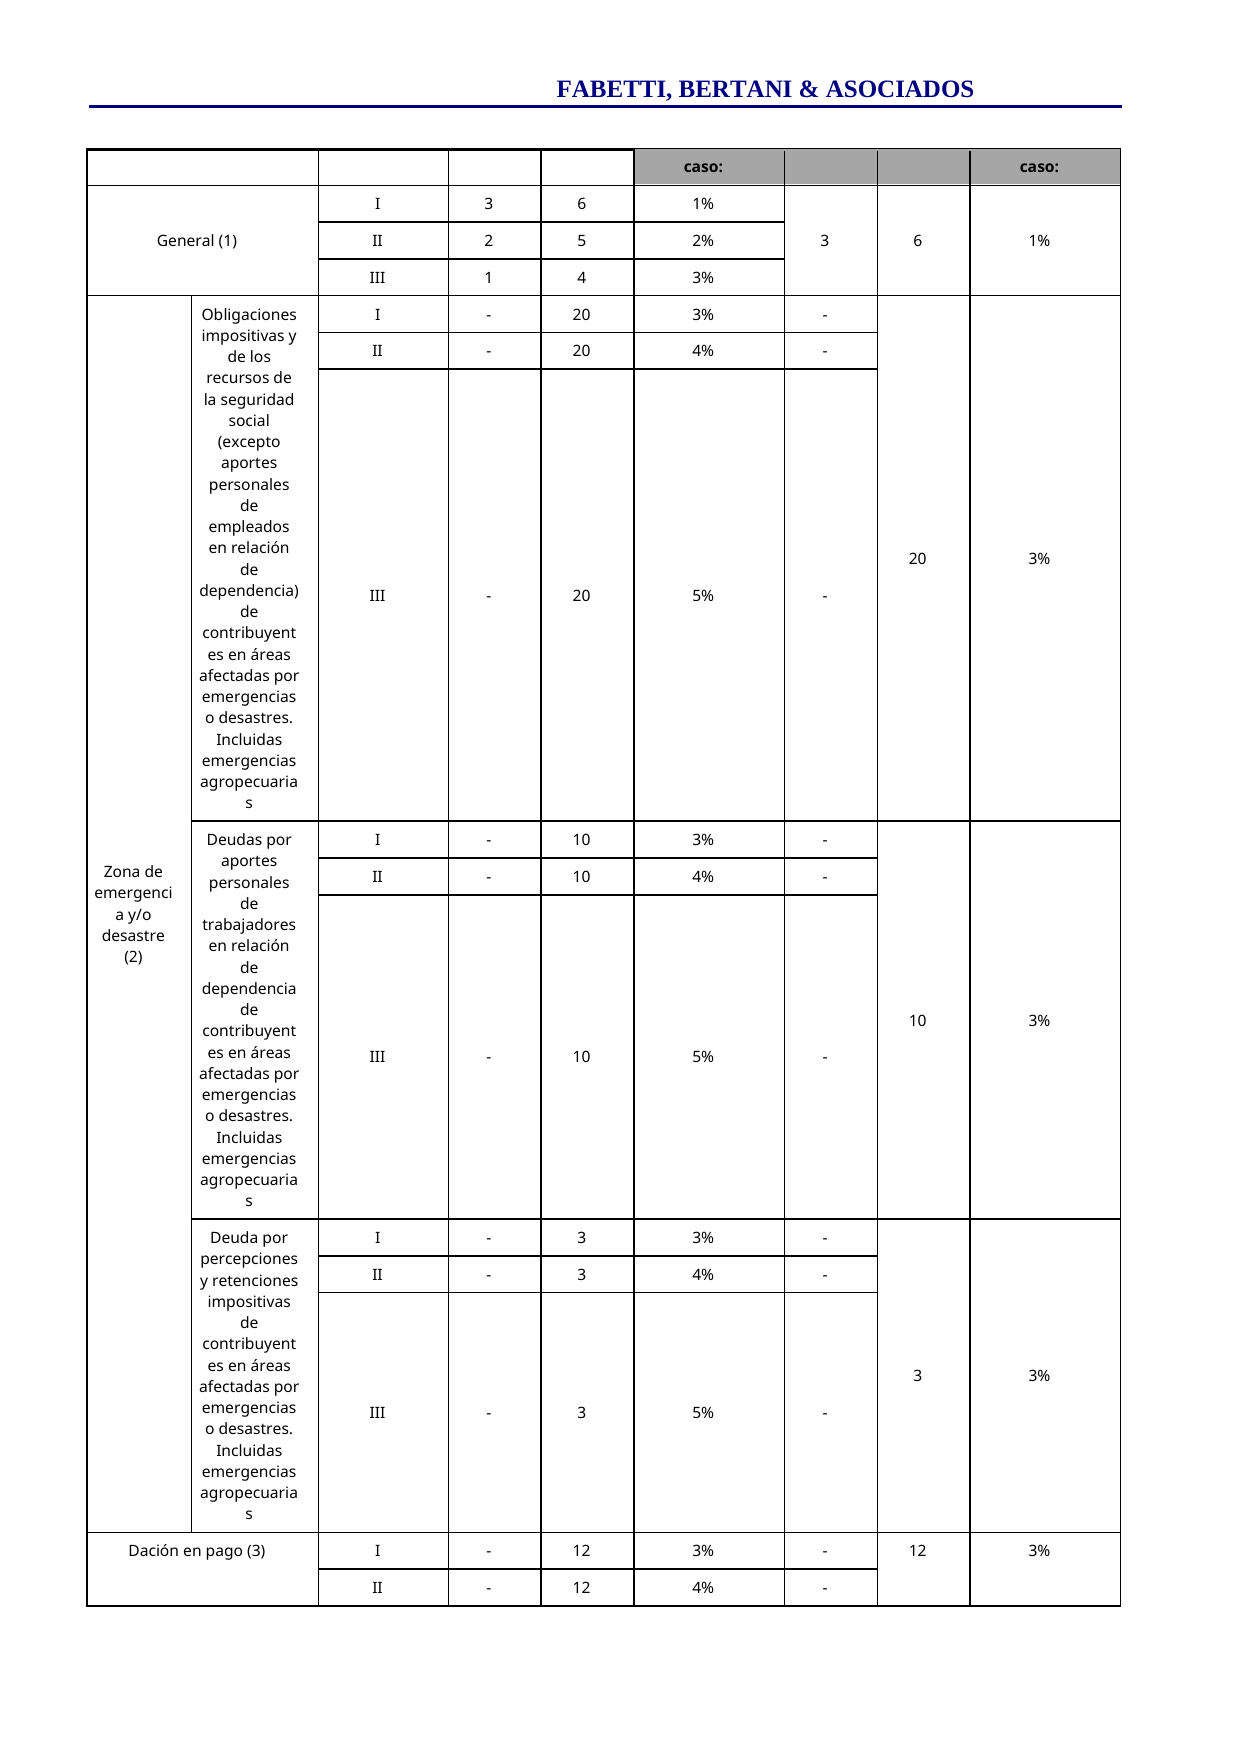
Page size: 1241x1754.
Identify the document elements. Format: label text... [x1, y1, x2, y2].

table_cell - [785, 370, 877, 820]
table_cell III [319, 370, 448, 820]
table_cell - [785, 1533, 877, 1568]
table_cell - [449, 370, 540, 820]
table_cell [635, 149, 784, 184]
table_cell - [785, 859, 877, 894]
table_cell 4% [635, 1257, 784, 1292]
table_cell - [785, 896, 877, 1218]
table_cell 1% [635, 186, 784, 221]
table_cell III [319, 1293, 448, 1531]
table_cell - [449, 1293, 540, 1531]
table_cell 20 [542, 333, 633, 368]
table_cell Zona de emergencia y/o desastre (2) [88, 296, 191, 1531]
table_cell - [449, 1533, 540, 1568]
table_cell - [785, 1257, 877, 1292]
table_cell 4% [635, 1570, 784, 1605]
table_cell 3% [635, 1220, 784, 1255]
table_cell II [319, 859, 448, 894]
table_cell Deuda por percepciones y retenciones impositivas de contribuyentes en áreas afectadas por emergencias o desastres. Incluidas emergencias agropecuarias [192, 1220, 318, 1531]
table_cell 10 [878, 822, 969, 1218]
table_cell I [319, 1533, 448, 1568]
table_cell 10 [542, 859, 633, 894]
table_cell - [449, 859, 540, 894]
table_cell III [319, 896, 448, 1218]
table_cell 20 [878, 296, 969, 820]
table_cell 3% [971, 296, 1120, 820]
table_cell II [319, 1257, 448, 1292]
table_cell I [319, 296, 448, 332]
table_cell II [319, 1570, 448, 1605]
table_cell 5% [635, 370, 784, 820]
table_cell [784, 149, 877, 184]
table_cell III [319, 260, 448, 295]
table_cell - [785, 296, 877, 332]
table_cell 4% [635, 859, 784, 894]
table_cell - [785, 333, 877, 368]
table_cell 3% [635, 296, 784, 332]
table_cell 2% [635, 223, 784, 258]
table_cell 1% [971, 186, 1120, 295]
table_cell 3 [542, 1257, 633, 1292]
table_cell I [319, 1220, 448, 1255]
table_cell 3 [542, 1293, 633, 1531]
table_cell - [449, 1257, 540, 1292]
table_cell Deudas por aportes personales de trabajadores en relación de dependencia de contribuyentes en áreas afectadas por emergencias o desastres. Incluidas emergencias agropecuarias [192, 822, 318, 1218]
table_cell 3 [878, 1220, 969, 1531]
table_cell 12 [542, 1570, 633, 1605]
table_cell 3% [971, 822, 1120, 1218]
table_cell 6 [878, 186, 969, 295]
table_cell 3 [449, 186, 540, 221]
table_cell - [785, 822, 877, 857]
table_cell 3% [635, 260, 784, 295]
table_cell 2 [449, 223, 540, 258]
table_cell 5% [635, 896, 784, 1218]
table_cell I [319, 186, 448, 221]
table_cell - [785, 1570, 877, 1605]
table_cell 1 [449, 260, 540, 295]
table_cell 10 [542, 822, 633, 857]
table_cell 12 [542, 1533, 633, 1568]
table_cell - [785, 1293, 877, 1531]
table_cell - [449, 822, 540, 857]
table_cell 5 [542, 223, 633, 258]
table_cell 4 [542, 260, 633, 295]
table_cell Cantidad de cuotas [877, 149, 970, 184]
table_cell - [449, 296, 540, 332]
table_cell 5% [635, 1293, 784, 1531]
table_cell 3% [635, 822, 784, 857]
table_cell 12 [878, 1533, 969, 1605]
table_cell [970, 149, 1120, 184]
table_cell 4% [635, 333, 784, 368]
table_cell 3% [635, 1533, 784, 1568]
table_cell General (1) [88, 186, 318, 295]
table_cell 3% [971, 1533, 1120, 1605]
table_cell - [449, 333, 540, 368]
table_cell - [449, 1220, 540, 1255]
table_cell Obligaciones impositivas y de los recursos de la seguridad social (excepto aportes personales de empleados en relación de dependencia) de contribuyentes en áreas afectadas por emergencias o desastres. Incluidas emergencias agropecuarias [192, 296, 318, 820]
table_cell 3 [785, 186, 877, 295]
table_cell 3% [971, 1220, 1120, 1531]
table_cell - [449, 1570, 540, 1605]
table_cell 6 [542, 186, 633, 221]
table_cell Dación en pago (3) [88, 1533, 318, 1605]
table_cell - [785, 1220, 877, 1255]
table_cell II [319, 223, 448, 258]
table_cell - [449, 896, 540, 1218]
table_cell 20 [542, 296, 633, 332]
table_cell 20 [542, 370, 633, 820]
table_cell II [319, 333, 448, 368]
table_cell 10 [542, 896, 633, 1218]
table_cell 3 [542, 1220, 633, 1255]
table_cell I [319, 822, 448, 857]
